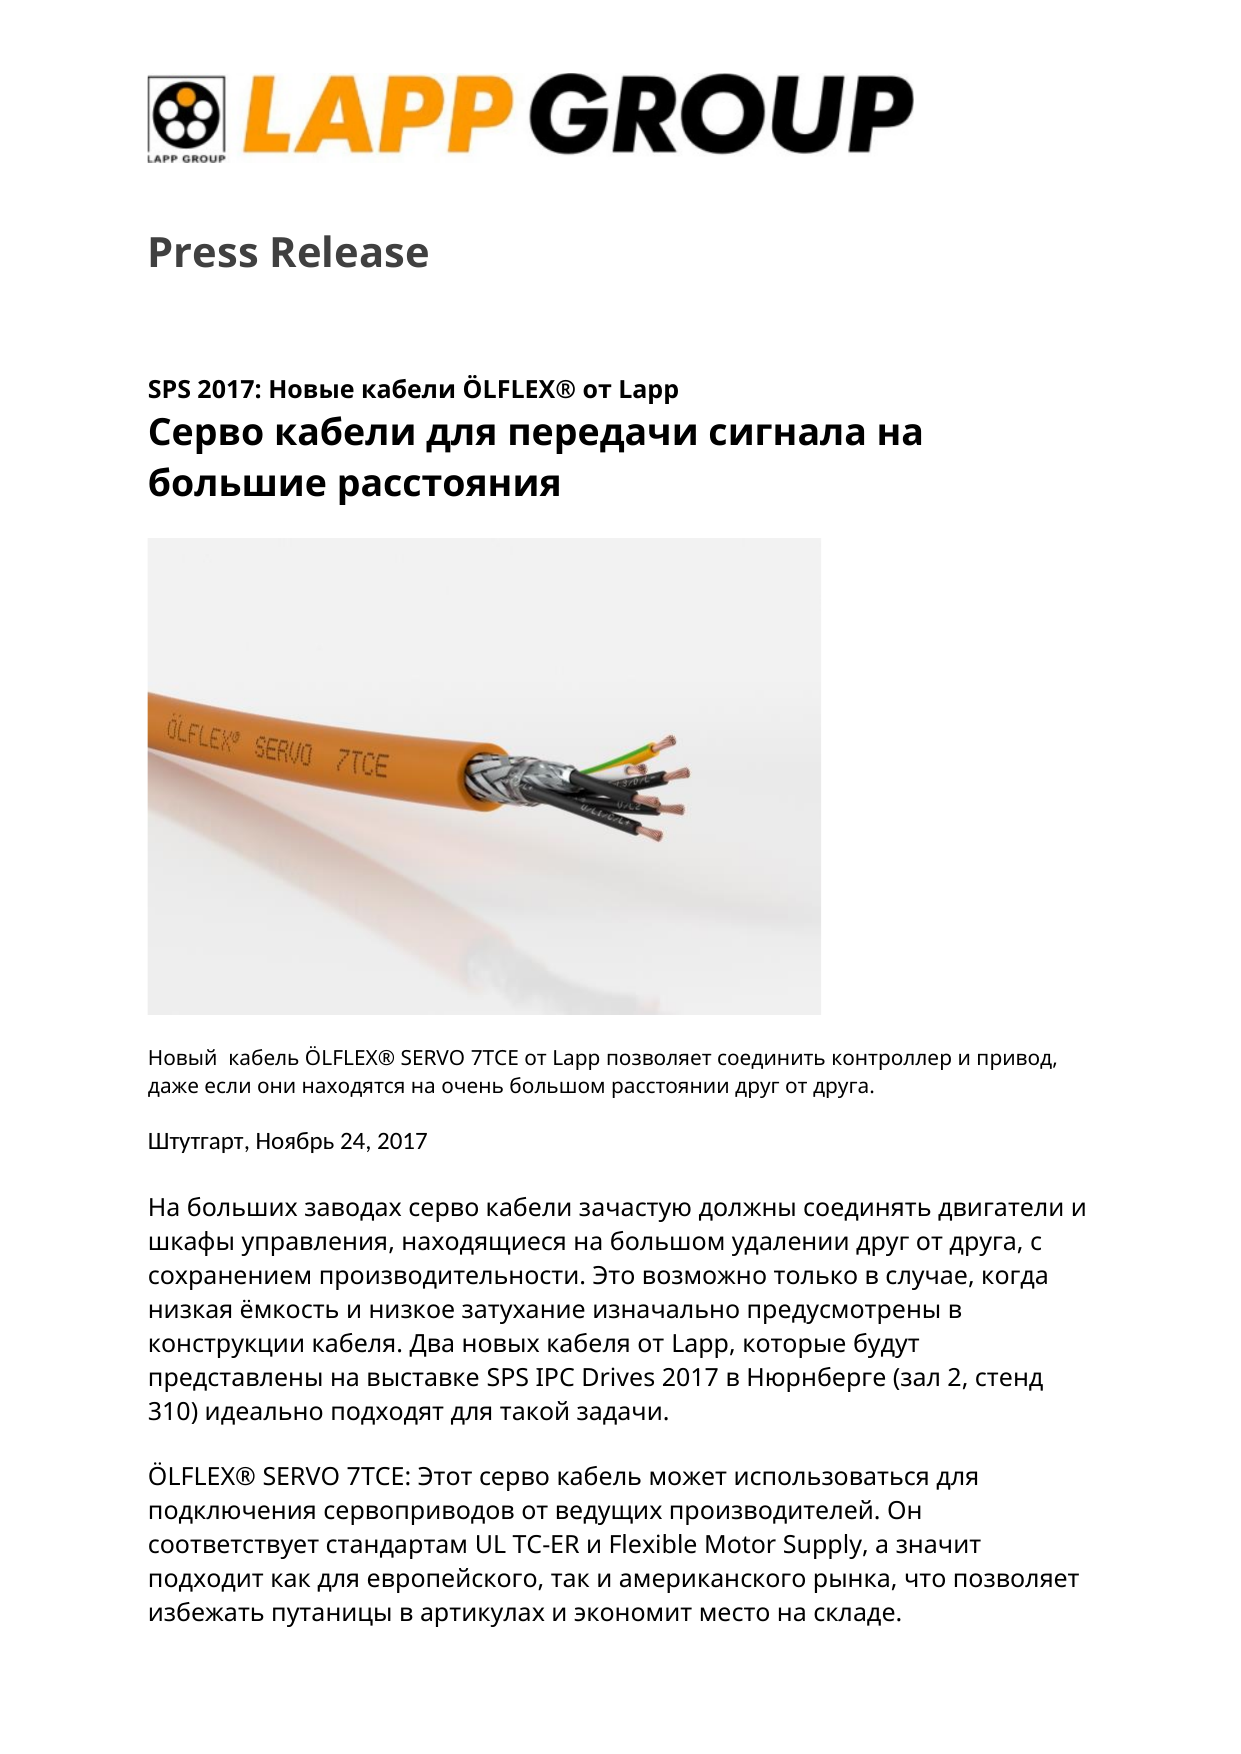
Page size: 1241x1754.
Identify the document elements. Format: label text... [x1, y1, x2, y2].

text SPS 2017: Новые кабели ÖLFLEX® от Lapp [148, 372, 1093, 406]
text Штутгарт, Ноябрь 24, 2017 [148, 1125, 1093, 1156]
text Новый кабель ÖLFLEX® SERVO 7TCE от Lapp позволяет соединить контроллер и привод, даже если они находятся на очень большом расстоянии друг от друга. [148, 1043, 1093, 1099]
text На больших заводах серво кабели зачастую должны соединять двигатели и шкафы управления, находящиеся на большом удалении друг от друга, с сохранением производительности. Это возможно только в случае, когда низкая ёмкость и низкое затухание изначально предусмотрены в конструкции кабеля. Два новых кабеля от Lapp, которые будут представлены на выставке SPS IPC Drives 2017 в Нюрнберге (зал 2, стенд 310) идеально подходят для такой задачи. [148, 1189, 1093, 1428]
text ÖLFLEX® SERVO 7TCE: Этот серво кабель может использоваться для подключения сервоприводов от ведущих производителей. Он соответствует стандартам UL TC-ER и Flexible Motor Supply, а значит подходит как для европейского, так и американского рынка, что позволяет избежать путаницы в артикулах и экономит место на складе. [148, 1458, 1093, 1629]
picture [147, 73, 914, 163]
text Серво кабели для передачи сигнала на большие расстояния [148, 406, 1093, 508]
picture [147, 538, 822, 1015]
